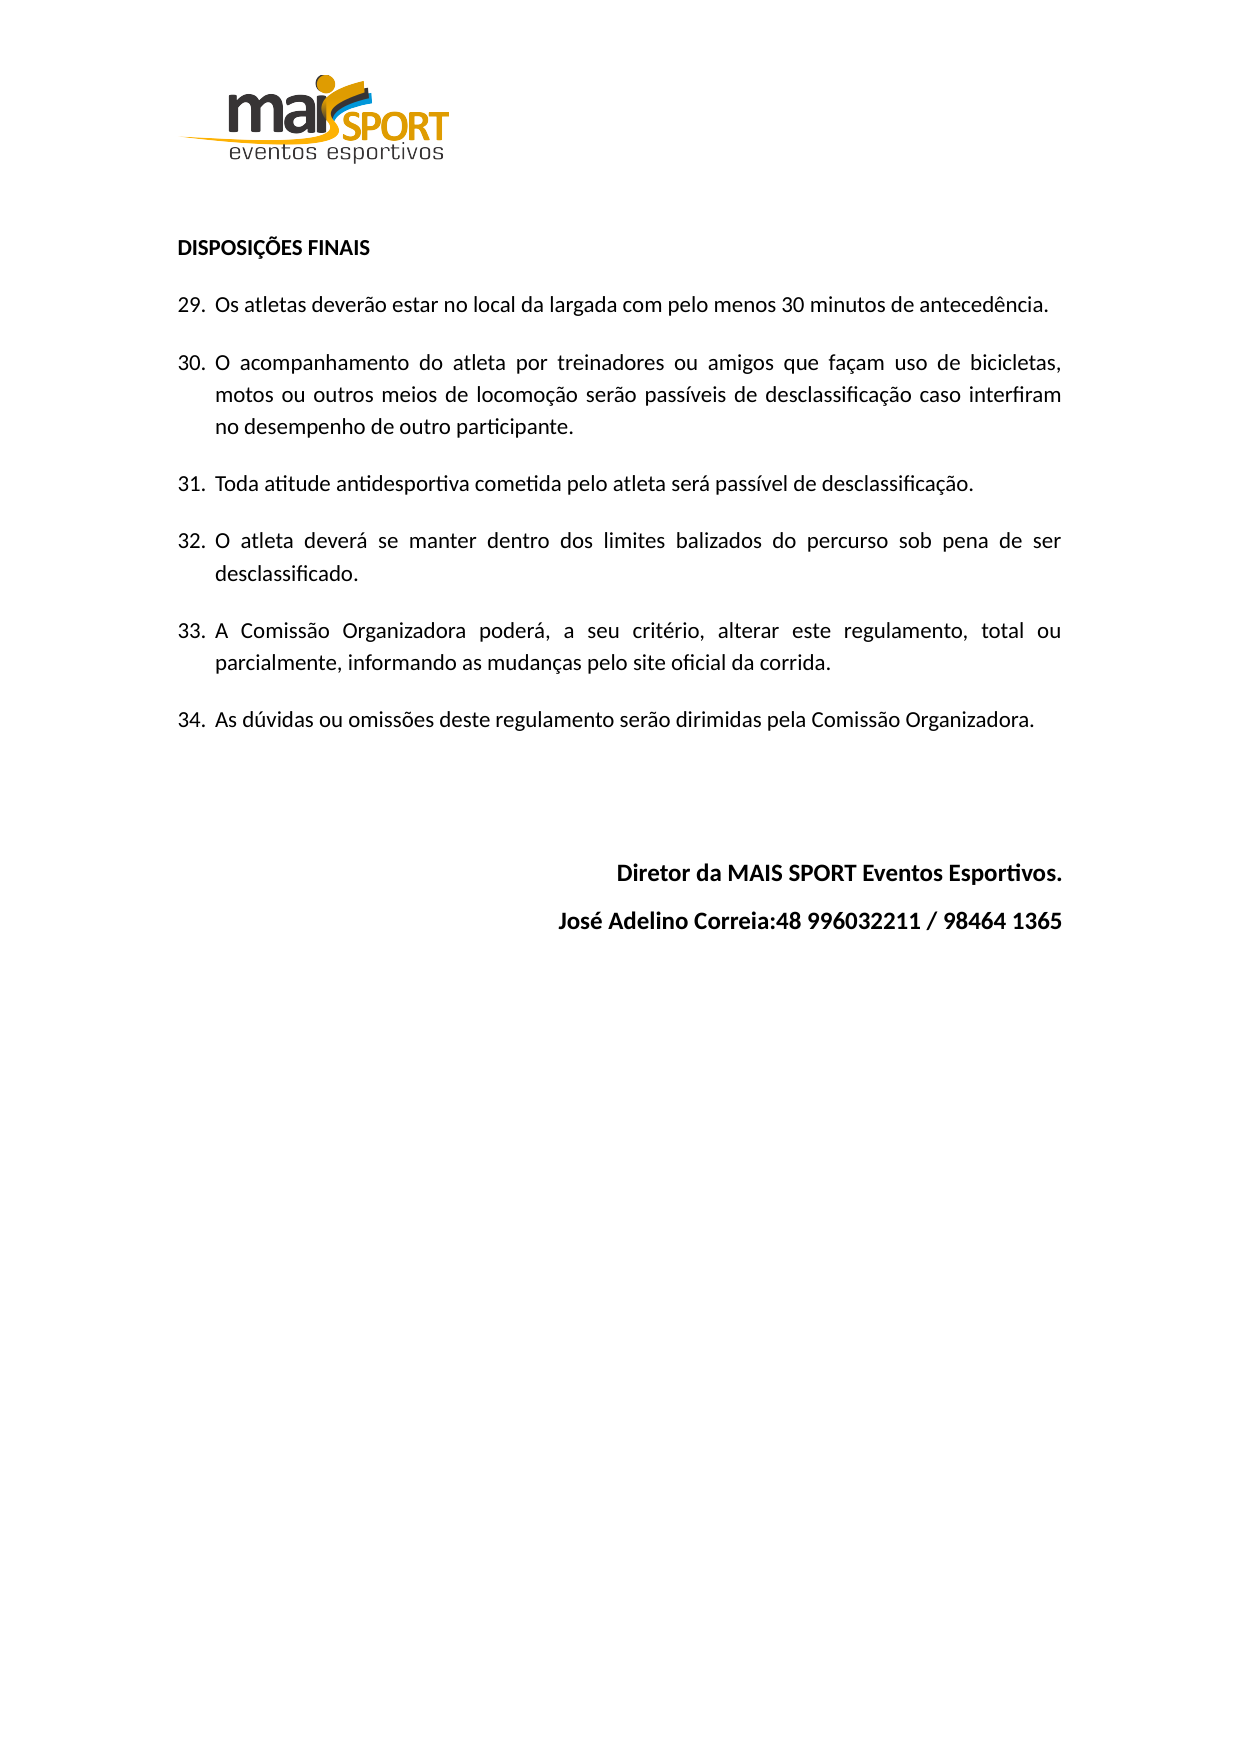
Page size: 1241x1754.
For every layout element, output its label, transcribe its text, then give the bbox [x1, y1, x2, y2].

text Diretor da MAIS SPORT Eventos Esportivos. [215, 857, 1063, 888]
list A Comissão Organizadora poderá, a seu critério, alterar este regulamento, total ou parcialmente, informando as mudanças pelo site oficial da corrida. [177, 616, 1063, 676]
list Os atletas deverão estar no local da largada com pelo menos 30 minutos de antecedência. [177, 291, 1063, 318]
list As dúvidas ou omissões deste regulamento serão dirimidas pela Comissão Organizadora. [177, 705, 1063, 733]
picture [177, 75, 449, 164]
list Toda atitude antidesportiva cometida pelo atleta será passível de desclassificação. [177, 469, 1063, 497]
list O acompanhamento do atleta por treinadores ou amigos que façam uso de bicicletas, motos ou outros meios de locomoção serão passíveis de desclassificação caso interfiram no desempenho de outro participante. [177, 348, 1063, 440]
text DISPOSIÇÕES FINAIS [177, 233, 1063, 261]
text José Adelino Correia:48 996032211 / 98464 1365 [215, 905, 1063, 935]
list O atleta deverá se manter dentro dos limites balizados do percurso sob pena de ser desclassificado. [177, 526, 1063, 587]
